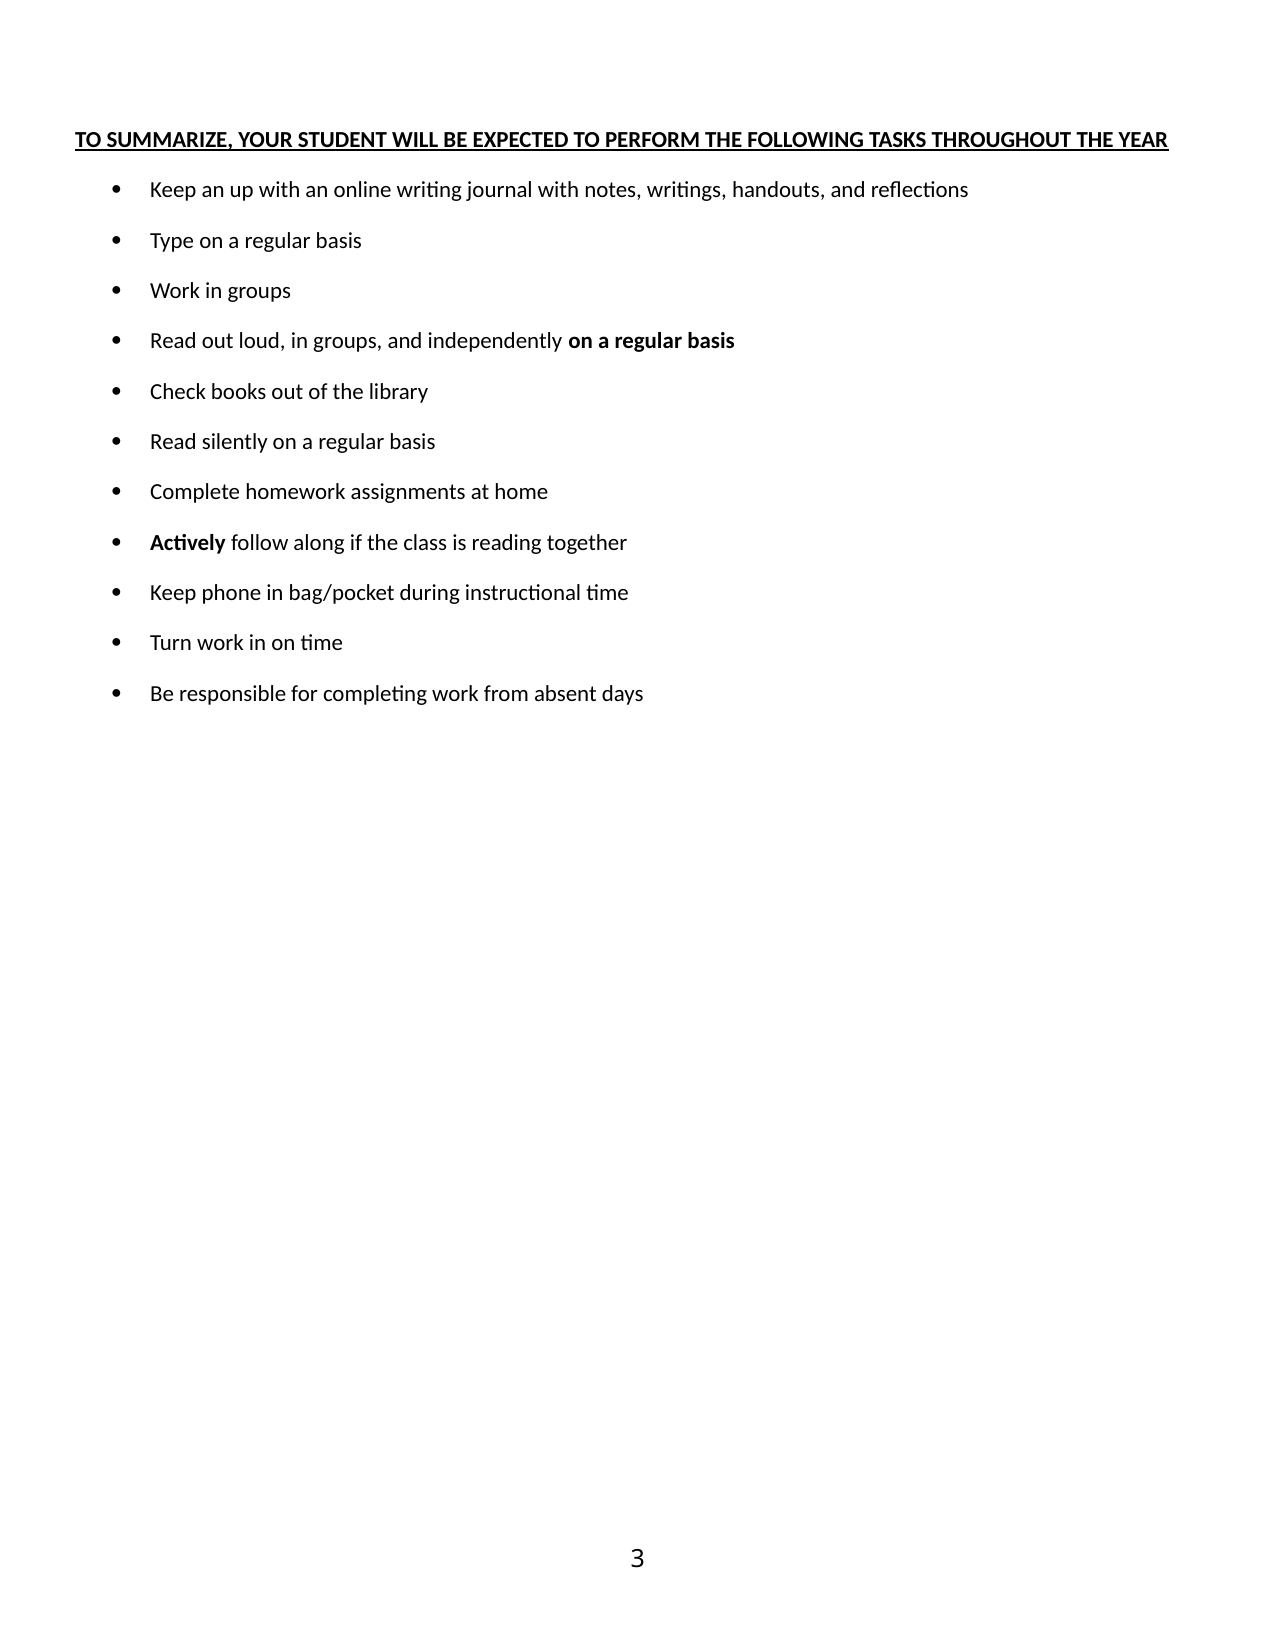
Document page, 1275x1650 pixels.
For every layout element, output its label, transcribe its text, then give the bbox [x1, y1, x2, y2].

list Work in groups [112, 276, 1200, 304]
list Turn work in on time [112, 628, 1200, 656]
list Complete homework assignments at home [112, 477, 1200, 506]
list Be responsible for completing work from absent days [112, 679, 1200, 707]
list Keep an up with an online writing journal with notes, writings, handouts, and reflections [112, 176, 1200, 204]
text TO SUMMARIZE, YOUR STUDENT WILL BE EXPECTED TO PERFORM THE FOLLOWING TASKS THROUGHOUT THE YEAR [75, 125, 1200, 153]
list Read silently on a regular basis [112, 427, 1200, 455]
list Type on a regular basis [112, 226, 1200, 254]
list Actively follow along if the class is reading together [112, 528, 1200, 556]
list Read out loud, in groups, and independently on a regular basis [112, 327, 1200, 354]
list Keep phone in bag/pocket during instructional time [112, 578, 1200, 606]
list Check books out of the library [112, 377, 1200, 405]
